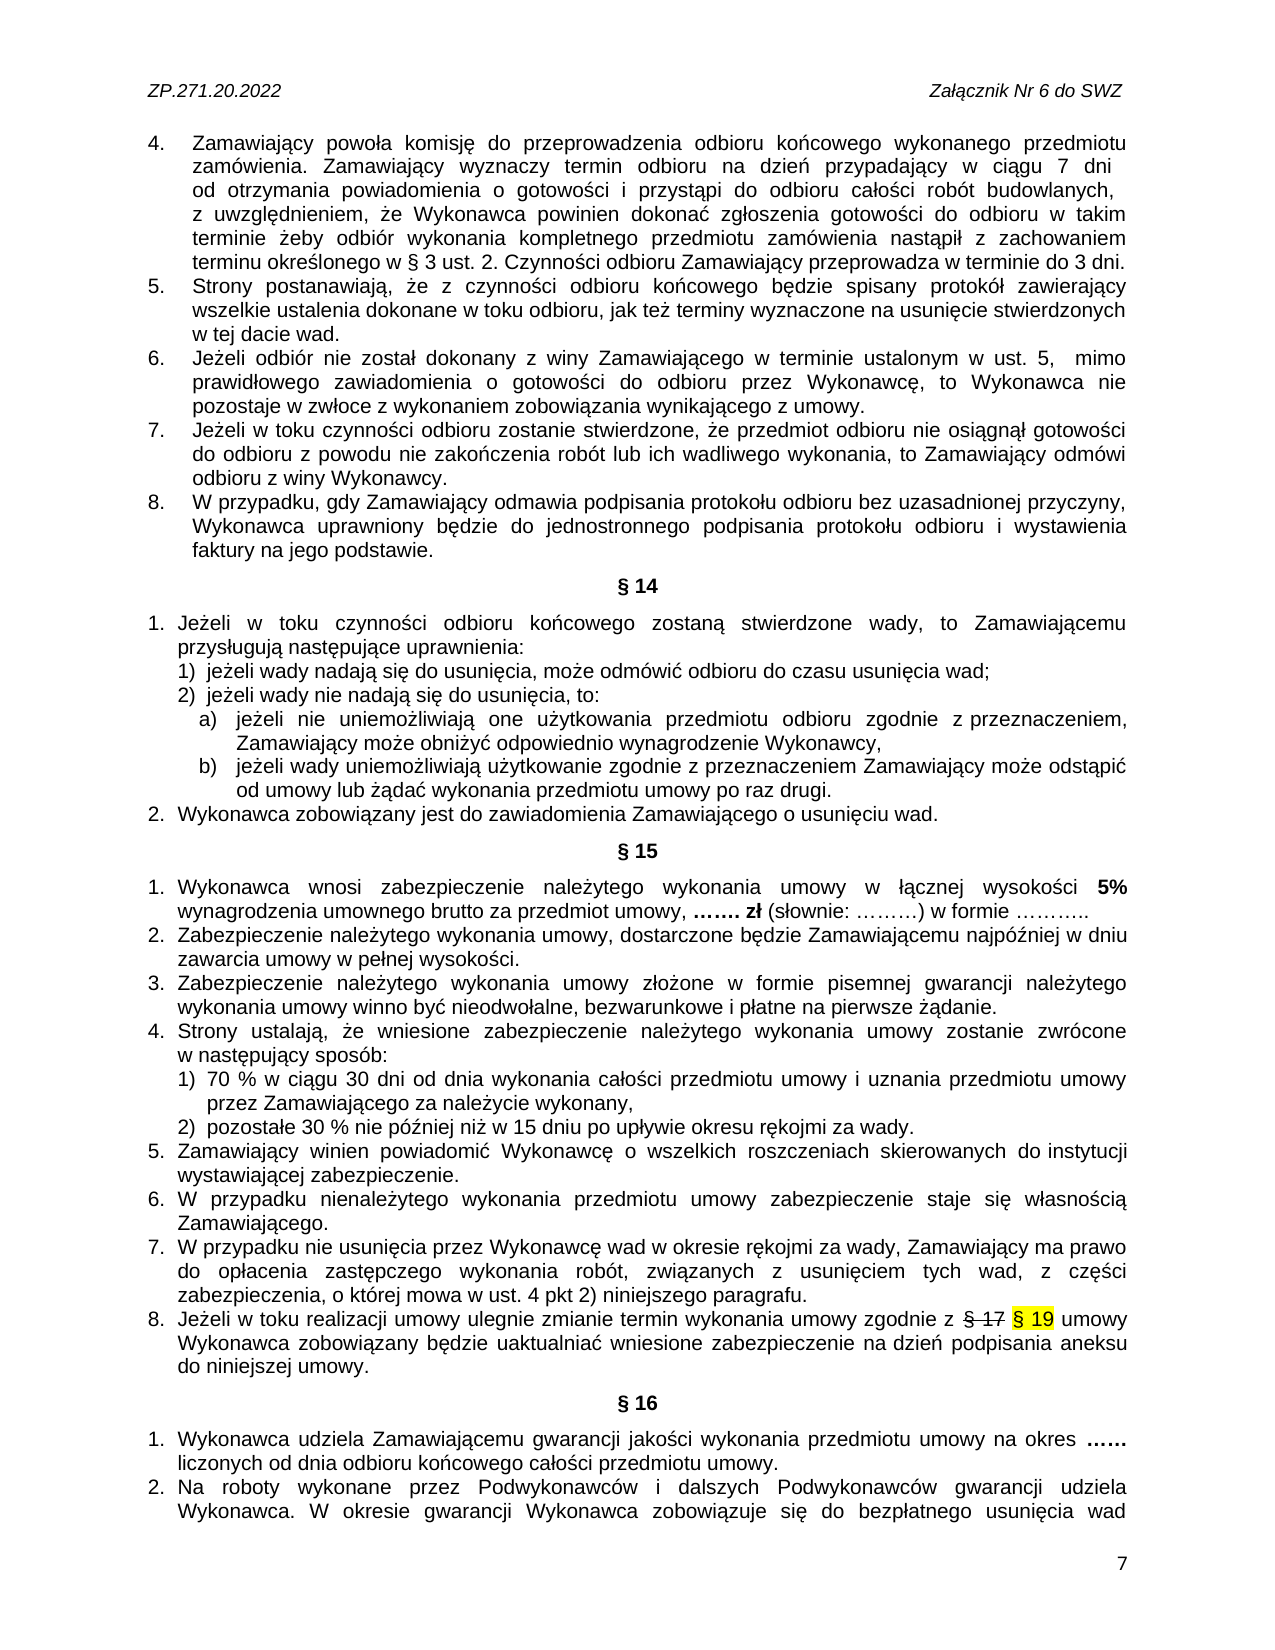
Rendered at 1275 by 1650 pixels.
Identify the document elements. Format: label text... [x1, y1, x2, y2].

list Jeżeli odbiór nie został dokonany z winy Zamawiającego w terminie ustalonym w ust. 5, mimo prawidłowego zawiadomienia o gotowości do odbioru przez Wykonawcę, to Wykonawca nie pozostaje w zwłoce z wykonaniem zobowiązania wynikającego z umowy. [148, 346, 1127, 418]
list Jeżeli w toku czynności odbioru zostanie stwierdzone, że przedmiot odbioru nie osiągnął gotowości do odbioru z powodu nie zakończenia robót lub ich wadliwego wykonania, to Zamawiający odmówi odbioru z winy Wykonawcy. [148, 418, 1127, 490]
list Zamawiający winien powiadomić Wykonawcę o wszelkich roszczeniach skierowanych do instytucji wystawiającej zabezpieczenie. [148, 1139, 1127, 1187]
list W przypadku, gdy Zamawiający odmawia podpisania protokołu odbioru bez uzasadnionej przyczyny, Wykonawca uprawniony będzie do jednostronnego podpisania protokołu odbioru i wystawienia faktury na jego podstawie. [148, 490, 1127, 562]
list Wykonawca zobowiązany jest do zawiadomienia Zamawiającego o usunięciu wad. [148, 802, 1127, 826]
list Zabezpieczenie należytego wykonania umowy złożone w formie pisemnej gwarancji należytego wykonania umowy winno być nieodwołalne, bezwarunkowe i płatne na pierwsze żądanie. [148, 971, 1127, 1019]
list jeżeli wady nie nadają się do usunięcia, to: [177, 682, 1127, 706]
list jeżeli wady nadają się do usunięcia, może odmówić odbioru do czasu usunięcia wad; [177, 658, 1127, 682]
list Jeżeli w toku czynności odbioru końcowego zostaną stwierdzone wady, to Zamawiającemu przysługują następujące uprawnienia: [148, 611, 1127, 658]
text § 15 [148, 839, 1127, 863]
list Wykonawca wnosi zabezpieczenie należytego wykonania umowy w łącznej wysokości 5% wynagrodzenia umownego brutto za przedmiot umowy, ……. zł (słownie: ………) w formie ……….. [148, 875, 1127, 923]
list Strony ustalają, że wniesione zabezpieczenie należytego wykonania umowy zostanie zwrócone w następujący sposób: [148, 1019, 1127, 1067]
list Wykonawca udziela Zamawiającemu gwarancji jakości wykonania przedmiotu umowy na okres …… liczonych od dnia odbioru końcowego całości przedmiotu umowy. [148, 1427, 1127, 1475]
list jeżeli nie uniemożliwiają one użytkowania przedmiotu odbioru zgodnie z przeznaczeniem, Zamawiający może obniżyć odpowiednio wynagrodzenie Wykonawcy, [199, 706, 1127, 754]
list Strony postanawiają, że z czynności odbioru końcowego będzie spisany protokół zawierający wszelkie ustalenia dokonane w toku odbioru, jak też terminy wyznaczone na usunięcie stwierdzonych w tej dacie wad. [148, 274, 1127, 346]
list Zabezpieczenie należytego wykonania umowy, dostarczone będzie Zamawiającemu najpóźniej w dniu zawarcia umowy w pełnej wysokości. [148, 923, 1127, 971]
list Zamawiający powoła komisję do przeprowadzenia odbioru końcowego wykonanego przedmiotu zamówienia. Zamawiający wyznaczy termin odbioru na dzień przypadający w ciągu 7 dni od otrzymania powiadomienia o gotowości i przystąpi do odbioru całości robót budowlanych, z uwzględnieniem, że Wykonawca powinien dokonać zgłoszenia gotowości do odbioru w takim terminie żeby odbiór wykonania kompletnego przedmiotu zamówienia nastąpił z zachowaniem terminu określonego w § 3 ust. 2. Czynności odbioru Zamawiający przeprowadza w terminie do 3 dni. [148, 130, 1127, 274]
list W przypadku nienależytego wykonania przedmiotu umowy zabezpieczenie staje się własnością Zamawiającego. [148, 1187, 1127, 1234]
text § 16 [148, 1391, 1127, 1415]
text § 14 [148, 574, 1127, 598]
list pozostałe 30 % nie później niż w 15 dniu po upływie okresu rękojmi za wady. [177, 1115, 1127, 1139]
list 70 % w ciągu 30 dni od dnia wykonania całości przedmiotu umowy i uznania przedmiotu umowy przez Zamawiającego za należycie wykonany, [177, 1067, 1127, 1115]
list Jeżeli w toku realizacji umowy ulegnie zmianie termin wykonania umowy zgodnie z § 17 § 19 umowy Wykonawca zobowiązany będzie uaktualniać wniesione zabezpieczenie na dzień podpisania aneksu do niniejszej umowy. [148, 1306, 1127, 1378]
list jeżeli wady uniemożliwiają użytkowanie zgodnie z przeznaczeniem Zamawiający może odstąpić od umowy lub żądać wykonania przedmiotu umowy po raz drugi. [199, 754, 1127, 802]
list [148, 1475, 1127, 1523]
list W przypadku nie usunięcia przez Wykonawcę wad w okresie rękojmi za wady, Zamawiający ma prawo do opłacenia zastępczego wykonania robót, związanych z usunięciem tych wad, z części zabezpieczenia, o której mowa w ust. 4 pkt 2) niniejszego paragrafu. [148, 1234, 1127, 1306]
